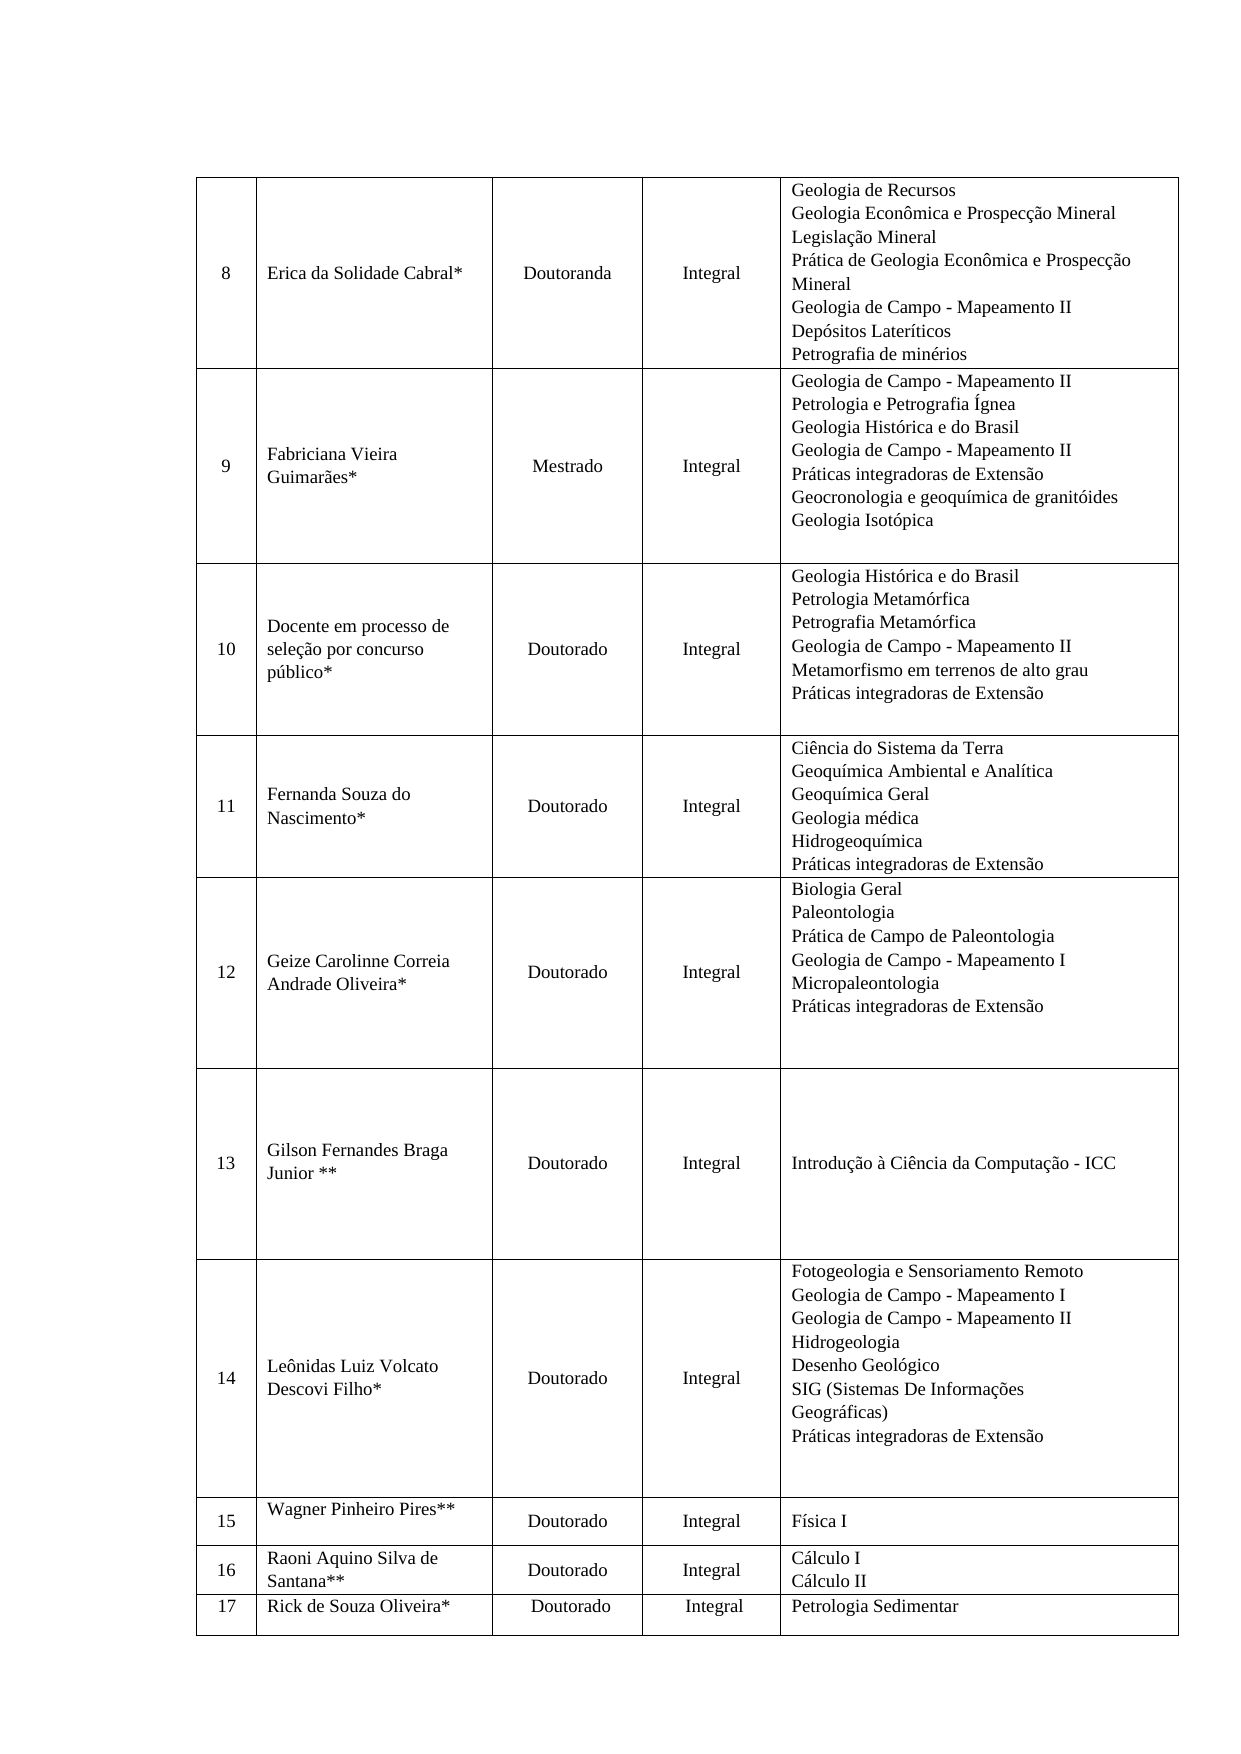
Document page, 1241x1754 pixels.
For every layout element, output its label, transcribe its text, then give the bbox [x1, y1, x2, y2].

table_cell Integral [643, 178, 780, 368]
table_cell Integral [643, 1595, 780, 1635]
table_cell 11 [197, 736, 256, 877]
table_cell 15 [197, 1498, 256, 1545]
table_cell Geize Carolinne Correia Andrade Oliveira* [257, 878, 492, 1068]
table_cell Doutorado [493, 1069, 642, 1259]
table_cell Integral [643, 1498, 780, 1545]
table_cell Fernanda Souza do Nascimento* [257, 736, 492, 877]
table_cell Integral [643, 369, 780, 563]
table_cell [781, 1595, 1178, 1635]
table_cell Doutorado [493, 878, 642, 1068]
table_cell 14 [197, 1260, 256, 1497]
table_cell Doutorado [493, 1498, 642, 1545]
table_cell Biologia Geral Paleontologia Prática de Campo de Paleontologia Geologia de Campo - Mapeamento I Micropaleontologia Práticas integradoras de Extensão [781, 878, 1178, 1068]
table_cell Integral [643, 878, 780, 1068]
table_cell Gilson Fernandes Braga Junior ** [257, 1069, 492, 1259]
table_cell Integral [643, 1260, 780, 1497]
table_cell Leônidas Luiz Volcato Descovi Filho* [257, 1260, 492, 1497]
table_cell Doutorado [493, 1546, 642, 1594]
table_cell Doutorado [493, 1595, 642, 1635]
table_cell 8 [197, 178, 256, 368]
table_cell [257, 1595, 492, 1635]
table_cell Doutoranda [493, 178, 642, 368]
table_cell Fotogeologia e Sensoriamento Remoto Geologia de Campo - Mapeamento I Geologia de Campo - Mapeamento II Hidrogeologia Desenho Geológico SIG (Sistemas De Informações Geográficas) Práticas integradoras de Extensão [781, 1260, 1178, 1497]
table_cell 13 [197, 1069, 256, 1259]
table_cell Geologia Histórica e do Brasil Petrologia Metamórfica Petrografia Metamórfica Geologia de Campo - Mapeamento II Metamorfismo em terrenos de alto grau Práticas integradoras de Extensão [781, 564, 1178, 735]
table_cell Doutorado [493, 1260, 642, 1497]
table_cell Mestrado [493, 369, 642, 563]
table_cell Erica da Solidade Cabral* [257, 178, 492, 368]
table_cell Doutorado [493, 736, 642, 877]
table_cell Integral [643, 1069, 780, 1259]
table_cell 16 [197, 1546, 256, 1594]
table_cell Raoni Aquino Silva de Santana** [257, 1546, 492, 1594]
table_cell Ciência do Sistema da Terra Geoquímica Ambiental e Analítica Geoquímica Geral Geologia médica Hidrogeoquímica Práticas integradoras de Extensão [781, 736, 1178, 877]
table_cell 12 [197, 878, 256, 1068]
table_cell Doutorado [493, 564, 642, 735]
table_cell Wagner Pinheiro Pires** [257, 1498, 492, 1545]
table_cell 9 [197, 369, 256, 563]
table_cell Integral [643, 736, 780, 877]
table_cell 10 [197, 564, 256, 735]
table_cell Cálculo I Cálculo II [781, 1546, 1178, 1594]
table_cell Integral [643, 564, 780, 735]
table_cell 17 [197, 1595, 256, 1635]
table_cell Fabriciana Vieira Guimarães* [257, 369, 492, 563]
table_cell Integral [643, 1546, 780, 1594]
table_cell Docente em processo de seleção por concurso público* [257, 564, 492, 735]
table_cell Física I [781, 1498, 1178, 1545]
table_cell Introdução à Ciência da Computação - ICC [781, 1069, 1178, 1259]
table_cell Geologia de Campo - Mapeamento II Petrologia e Petrografia Ígnea Geologia Histórica e do Brasil Geologia de Campo - Mapeamento II Práticas integradoras de Extensão Geocronologia e geoquímica de granitóides Geologia Isotópica [781, 369, 1178, 563]
table_cell Geologia de Recursos Geologia Econômica e Prospecção Mineral Legislação Mineral Prática de Geologia Econômica e Prospecção Mineral Geologia de Campo - Mapeamento II Depósitos Lateríticos Petrografia de minérios [781, 178, 1178, 368]
